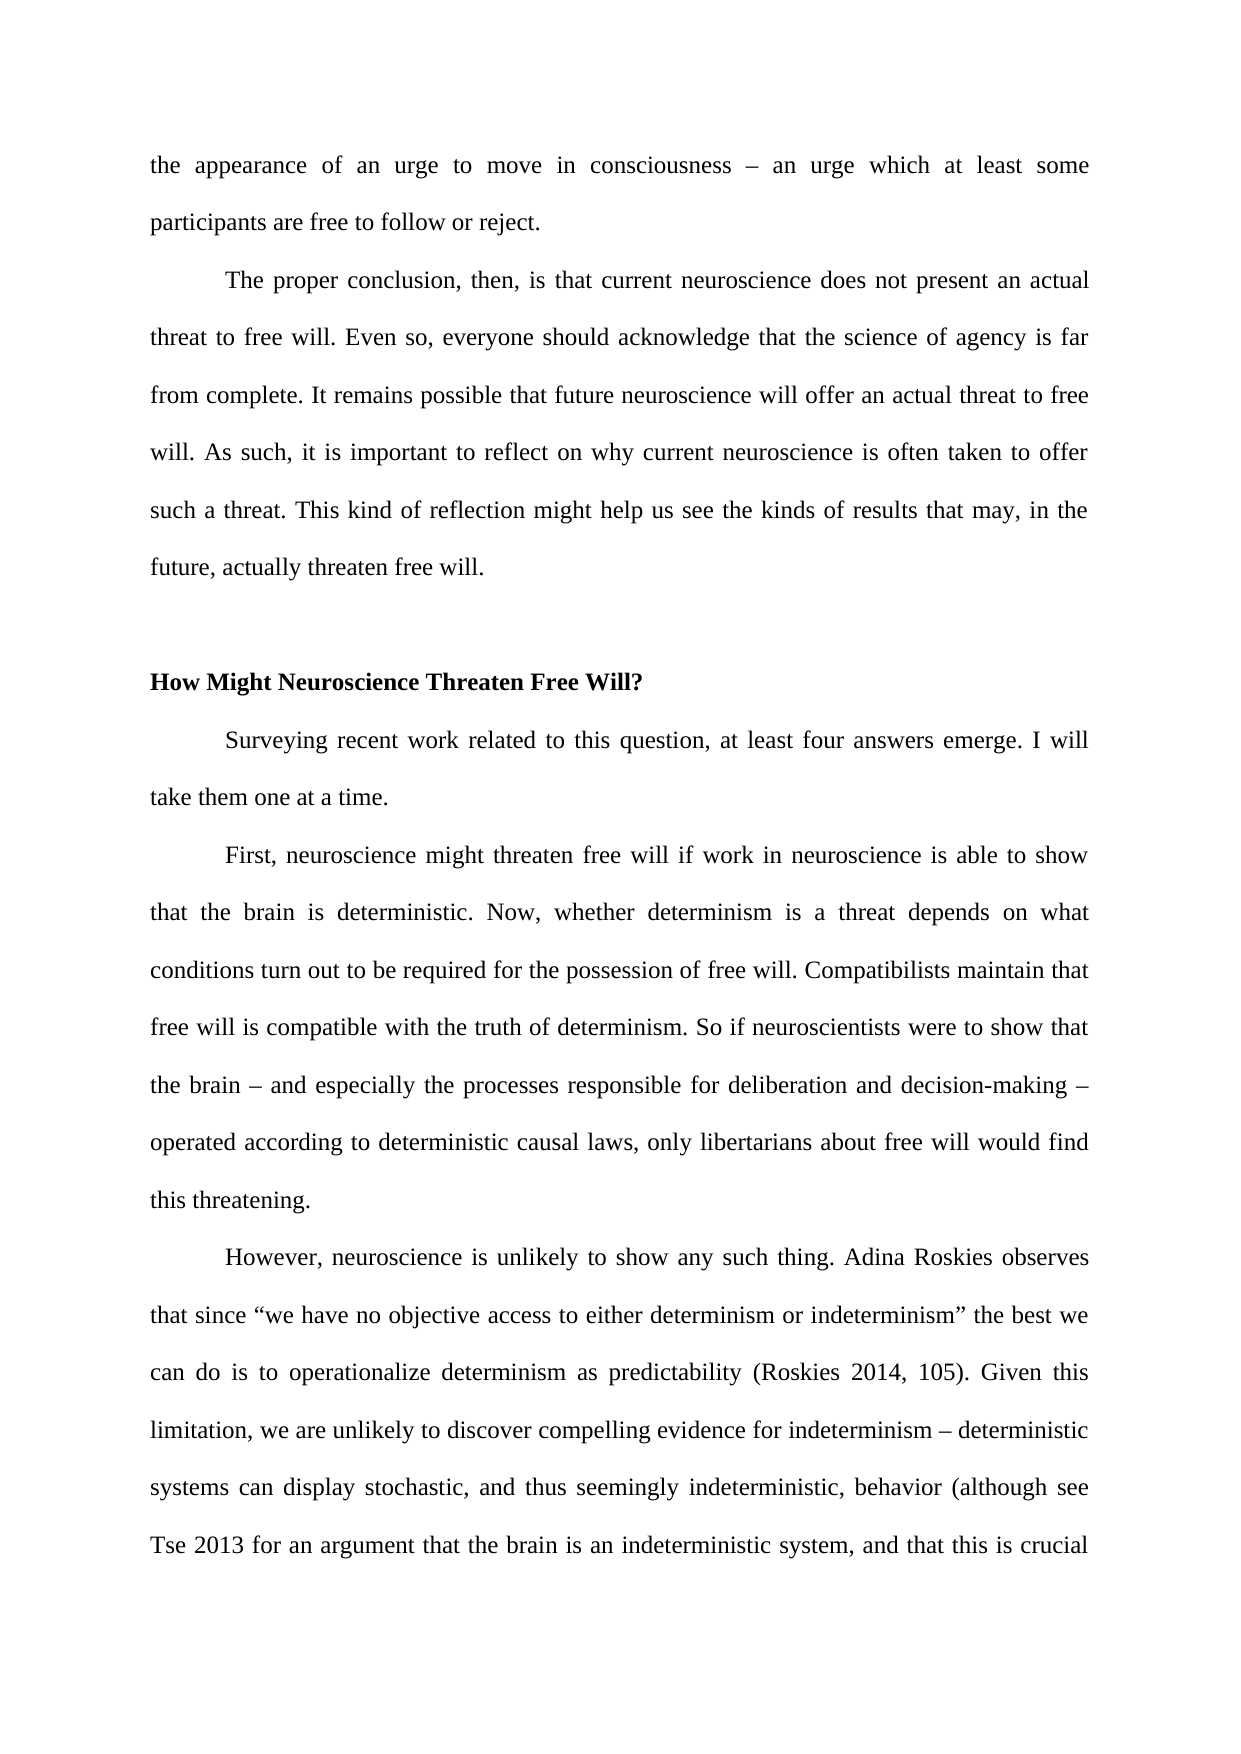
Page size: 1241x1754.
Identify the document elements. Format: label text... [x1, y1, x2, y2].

text The proper conclusion, then, is that current neuroscience does not present an actual threat to free will. Even so, everyone should acknowledge that the science of agency is far from complete. It remains possible that future neuroscience will offer an actual threat to free will. As such, it is important to reflect on why current neuroscience is often taken to offer such a threat. This kind of reflection might help us see the kinds of results that may, in the future, actually threaten free will. [150, 265, 1090, 581]
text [150, 1242, 1090, 1559]
text First, neuroscience might threaten free will if work in neuroscience is able to show that the brain is deterministic. Now, whether determinism is a threat depends on what conditions turn out to be required for the possession of free will. Compatibilists maintain that free will is compatible with the truth of determinism. So if neuroscientists were to show that the brain – and especially the processes responsible for deliberation and decision-making – operated according to deterministic causal laws, only libertarians about free will would find this threatening. [150, 840, 1090, 1214]
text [150, 150, 1090, 236]
text How Might Neuroscience Threaten Free Will? [150, 667, 1090, 696]
text Surveying recent work related to this question, at least four answers emerge. I will take them one at a time. [150, 725, 1090, 811]
